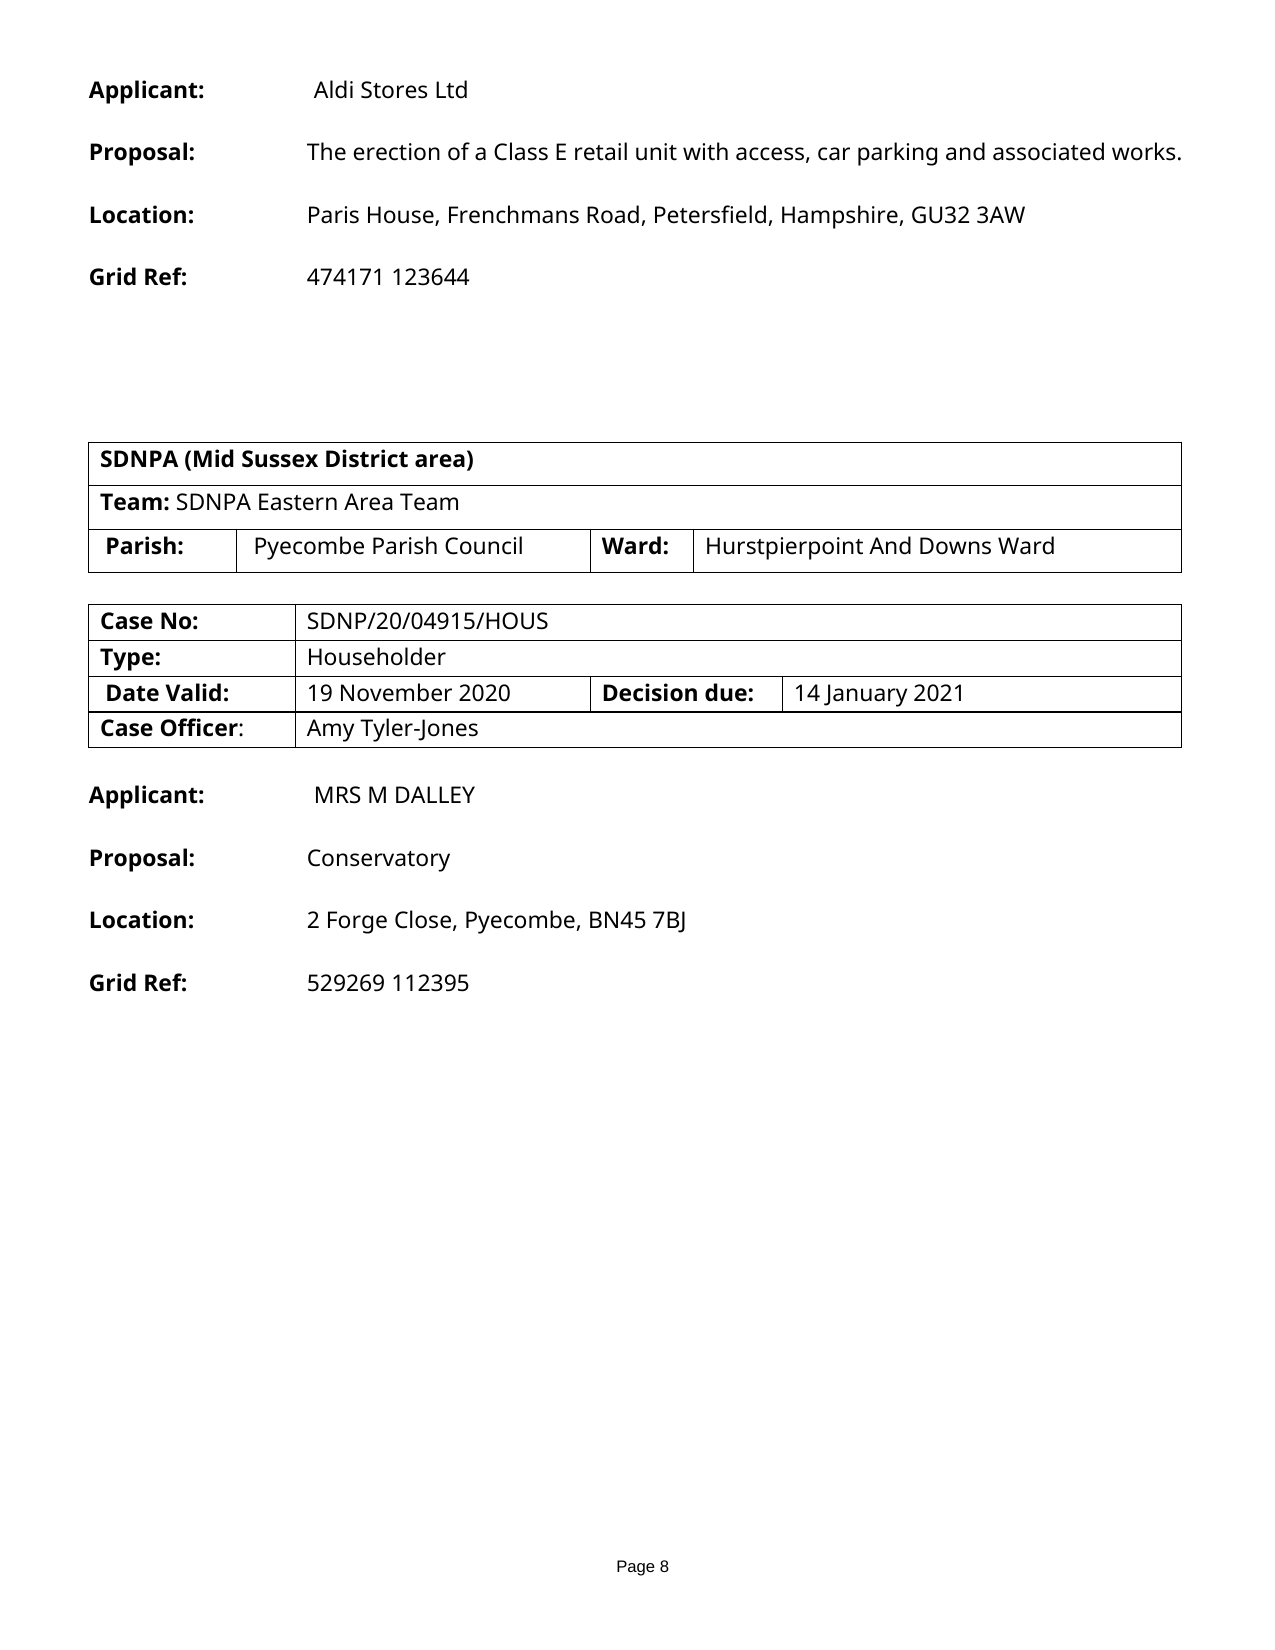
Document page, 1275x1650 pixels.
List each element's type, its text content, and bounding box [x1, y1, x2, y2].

table_cell Amy Tyler-Jones [296, 713, 1181, 747]
text Proposal: Conservatory [89, 842, 1196, 873]
table_cell Case Officer: [89, 713, 295, 747]
table_header SDNP/20/04915/HOUS [296, 605, 1181, 640]
text Grid Ref: 529269 112395 [89, 967, 1196, 998]
table_cell Decision due: [591, 677, 782, 711]
text Applicant: MRS M DALLEY [89, 779, 1196, 811]
table_cell Type: [89, 641, 295, 676]
text Location: Paris House, Frenchmans Road, Petersfield, Hampshire, GU32 3AW [89, 199, 1196, 230]
table_cell Team: SDNPA Eastern Area Team [89, 486, 1181, 529]
table_cell Hurstpierpoint And Downs Ward [694, 530, 1181, 572]
text Applicant: Aldi Stores Ltd [89, 74, 1196, 105]
text Proposal: The erection of a Class E retail unit with access, car parking and associated works. [89, 136, 1196, 168]
table_header Case No: [89, 605, 295, 640]
text Grid Ref: 474171 123644 [89, 261, 1196, 293]
table_header SDNPA (Mid Sussex District area) [89, 443, 1181, 485]
table_cell Ward: [591, 530, 693, 572]
table_cell 19 November 2020 [296, 677, 590, 711]
table_cell Parish: [89, 530, 236, 572]
text Location: 2 Forge Close, Pyecombe, BN45 7BJ [89, 904, 1196, 936]
table_cell Date Valid: [89, 677, 295, 711]
table_cell 14 January 2021 [783, 677, 1181, 711]
table_cell Pyecombe Parish Council [237, 530, 590, 572]
table_cell Householder [296, 641, 1181, 676]
